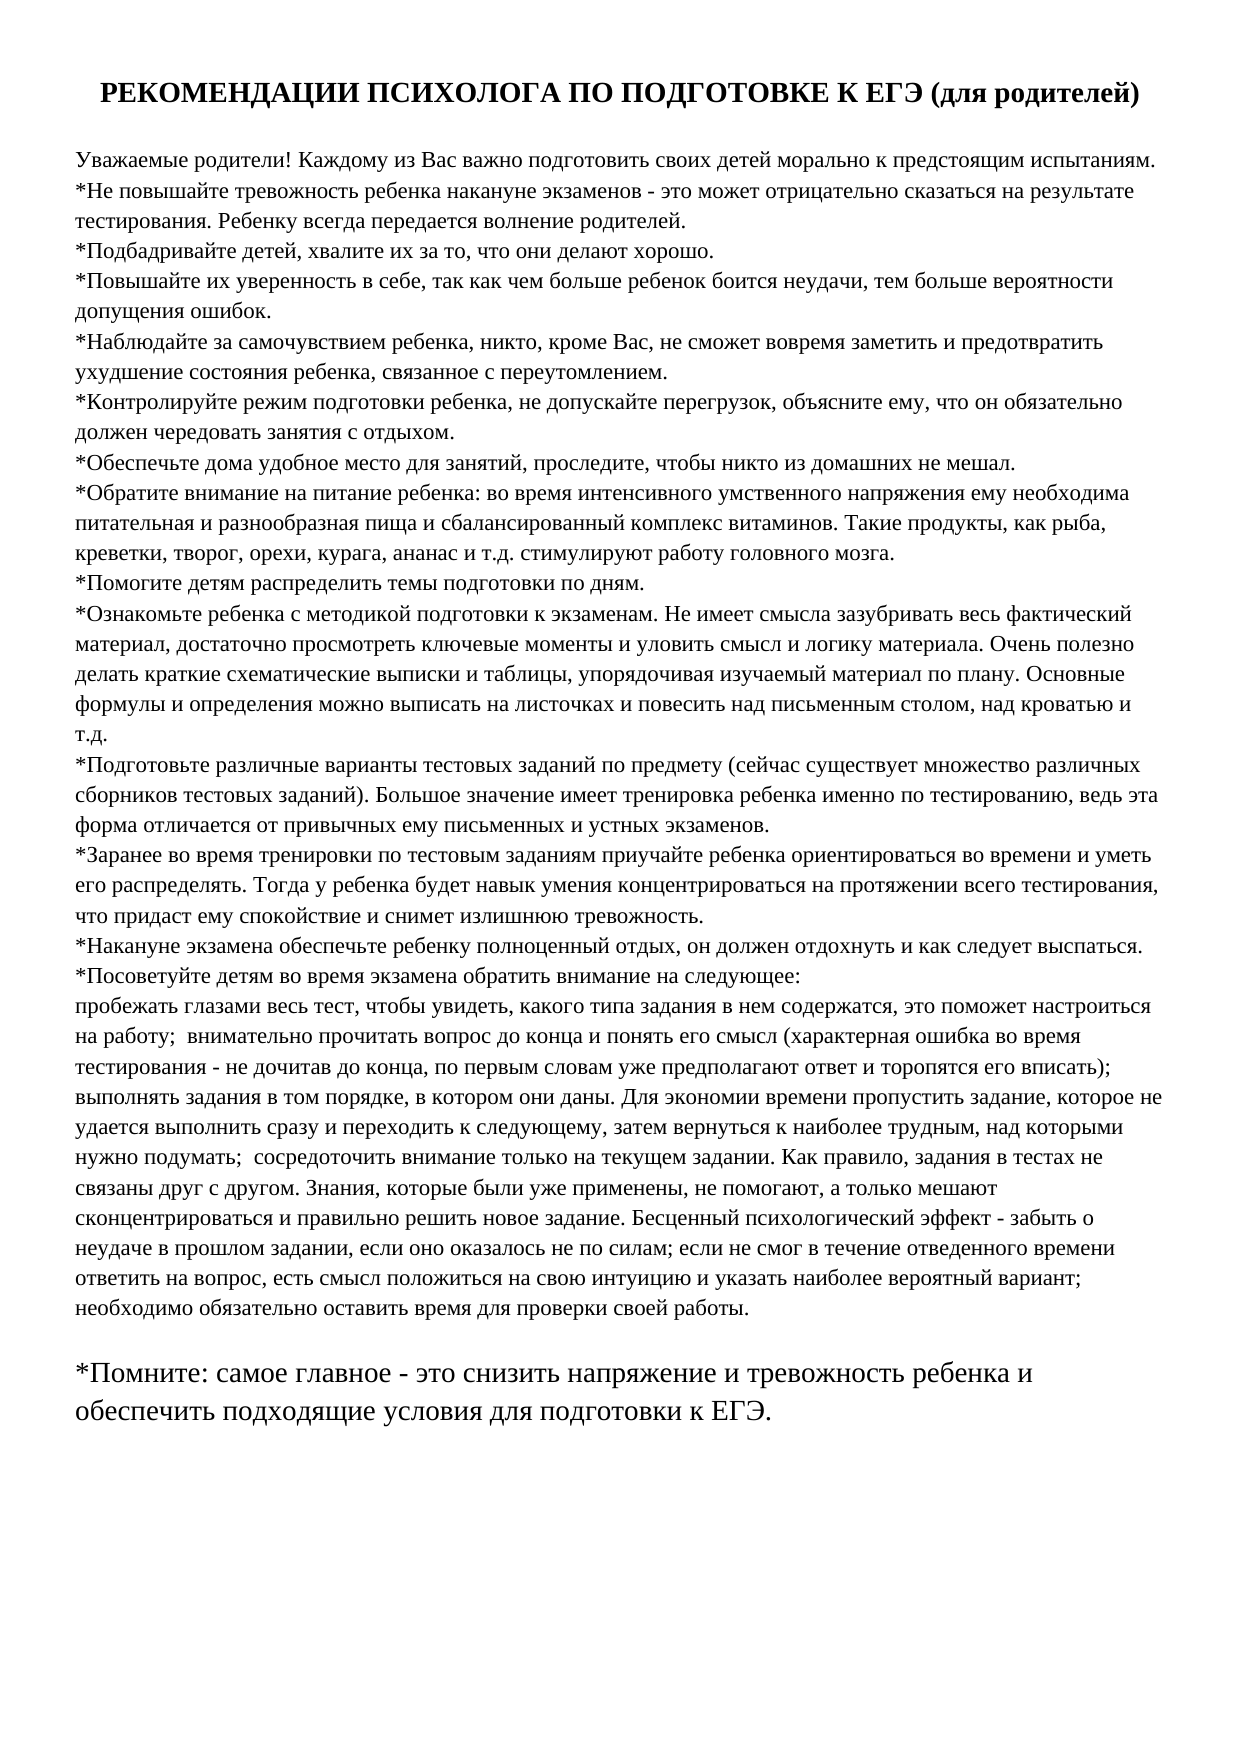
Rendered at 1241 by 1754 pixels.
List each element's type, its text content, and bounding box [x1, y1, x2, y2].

text Уважаемые родители! Каждому из Вас важно подготовить своих детей морально к предстоящим испытаниям. [75, 147, 1165, 173]
text *Обеспечьте дома удобное место для занятий, проследите, чтобы никто из домашних не мешал. [75, 449, 1165, 475]
text *Обратите внимание на питание ребенка: во время интенсивного умственного напряжения ему необходима питательная и разнообразная пища и сбалансированный комплекс витаминов. Такие продукты, как рыба, креветки, творог, орехи, курага, ананас и т.д. стимулируют работу головного мозга. [75, 479, 1165, 566]
text *Посоветуйте детям во время экзамена обратить внимание на следующее: [75, 962, 1165, 988]
text *Ознакомьте ребенка с методикой подготовки к экзаменам. Не имеет смысла зазубривать весь фактический материал, достаточно просмотреть ключевые моменты и уловить смысл и логику материала. Очень полезно делать краткие схематические выписки и таблицы, упорядочивая изучаемый материал по плану. Основные формулы и определения можно выписать на листочках и повесить над письменным столом, над кроватью и т.д. [75, 600, 1165, 747]
text *Помогите детям распределить темы подготовки по дням. [75, 569, 1165, 596]
text *Не повышайте тревожность ребенка накануне экзаменов - это может отрицательно сказаться на результате тестирования. Ребенку всегда передается волнение родителей. [75, 177, 1165, 233]
text пробежать глазами весь тест, чтобы увидеть, какого типа задания в нем содержатся, это поможет настроиться на работу; внимательно прочитать вопрос до конца и понять его смысл (характерная ошибка во время тестирования - не дочитав до конца, по первым словам уже предполагают ответ и торопятся его вписать); выполнять задания в том порядке, в котором они даны. Для экономии времени пропустить задание, которое не удается выполнить сразу и переходить к следующему, затем вернуться к наиболее трудным, над которыми нужно подумать; сосредоточить внимание только на текущем задании. Как правило, задания в тестах не связаны друг с другом. Знания, которые были уже применены, не помогают, а только мешают сконцентрироваться и правильно решить новое задание. Бесценный психологический эффект - забыть о неудаче в прошлом задании, если оно оказалось не по силам; если не смог в течение отведенного времени ответить на вопрос, есть смысл положиться на свою интуицию и указать наиболее вероятный вариант; [75, 992, 1165, 1291]
text *Подготовьте различные варианты тестовых заданий по предмету (сейчас существует множество различных сборников тестовых заданий). Большое значение имеет тренировка ребенка именно по тестированию, ведь эта форма отличается от привычных ему письменных и устных экзаменов. [75, 751, 1165, 837]
text *Подбадривайте детей, хвалите их за то, что они делают хорошо. [75, 237, 1165, 263]
text РЕКОМЕНДАЦИИ ПСИХОЛОГА ПО ПОДГОТОВКЕ К ЕГЭ (для родителей) [75, 75, 1165, 108]
text *Повышайте их уверенность в себе, так как чем больше ребенок боится неудачи, тем больше вероятности допущения ошибок. [75, 267, 1165, 324]
text *Накануне экзамена обеспечьте ребенку полноценный отдых, он должен отдохнуть и как следует выспаться. [75, 932, 1165, 958]
text *Контролируйте режим подготовки ребенка, не допускайте перегрузок, объясните ему, что он обязательно должен чередовать занятия с отдыхом. [75, 388, 1165, 445]
text необходимо обязательно оставить время для проверки своей работы. [75, 1294, 1165, 1321]
text *Помните: самое главное - это снизить напряжение и тревожность ребенка и обеспечить подходящие условия для подготовки к ЕГЭ. [75, 1355, 1165, 1427]
text *Наблюдайте за самочувствием ребенка, никто, кроме Вас, не сможет вовремя заметить и предотвратить ухудшение состояния ребенка, связанное с переутомлением. [75, 328, 1165, 384]
text *Заранее во время тренировки по тестовым заданиям приучайте ребенка ориентироваться во времени и уметь его распределять. Тогда у ребенка будет навык умения концентрироваться на протяжении всего тестирования, что придаст ему спокойствие и снимет излишнюю тревожность. [75, 841, 1165, 928]
